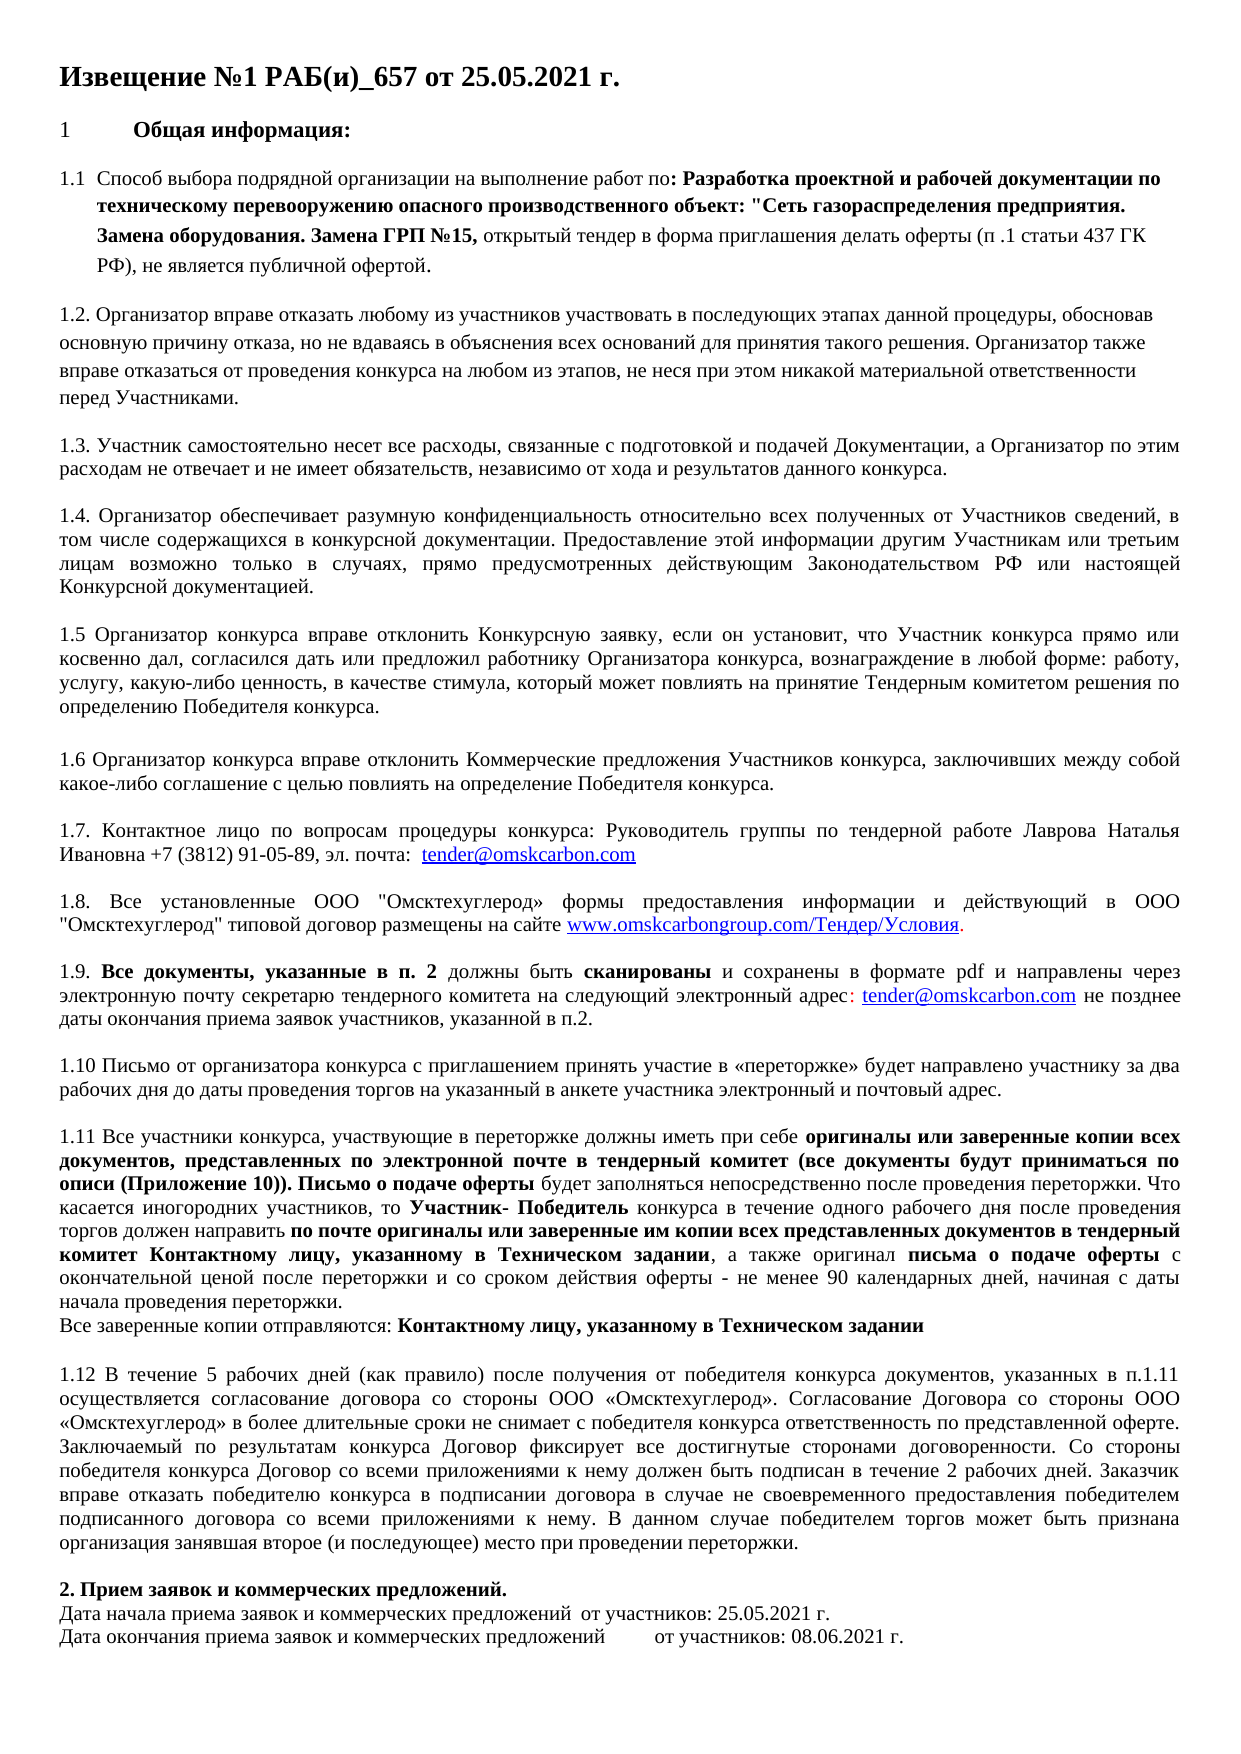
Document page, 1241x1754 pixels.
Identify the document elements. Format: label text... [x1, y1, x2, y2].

text 1.2. Организатор вправе отказать любому из участников участвовать в последующих этапах данной процедуры, обосновав основную причину отказа, но не вдаваясь в объяснения всех оснований для принятия такого решения. Организатор также вправе отказаться от проведения конкурса на любом из этапов, не неся при этом никакой материальной ответственности перед Участниками. [59, 302, 1181, 409]
list Общая информация: [59, 118, 1181, 142]
text 1.3. Участник самостоятельно несет все расходы, связанные с подготовкой и подачей Документации, а Организатор по этим расходам не отвечает и не имеет обязательств, независимо от хода и результатов данного конкурса. [59, 433, 1181, 481]
text 1.4. Организатор обеспечивает разумную конфиденциальность относительно всех полученных от Участников сведений, в том числе содержащихся в конкурсной документации. Предоставление этой информации другим Участникам или третьим лицам возможно только в случаях, прямо предусмотренных действующим Законодательством РФ или настоящей Конкурсной документацией. [59, 504, 1181, 598]
text 1.6 Организатор конкурса вправе отклонить Коммерческие предложения Участников конкурса, заключивших между собой какое-либо соглашение с целью повлиять на определение Победителя конкурса. [59, 747, 1181, 795]
list Способ выбора подрядной организации на выполнение работ по: Разработка проектной и рабочей документации по техническому перевооружению опасного производственного объект: "Сеть газораспределения предприятия. Замена оборудования. Замена ГРП №15, открытый тендер в форма приглашения делать оферты (п .1 статьи 437 ГК РФ), не является публичной офертой. [59, 166, 1181, 278]
text Извещение №1 РАБ(и)_657 от 25.05.2021 г. [59, 59, 1181, 93]
text Все заверенные копии отправляются: Контактному лицу, указанному в Техническом задании [59, 1313, 1181, 1337]
text 1.11 Все участники конкурса, участвующие в переторжке должны иметь при себе оригиналы или заверенные копии всех документов, представленных по электронной почте в тендерный комитет (все документы будут приниматься по описи (Приложение 10)). Письмо о подаче оферты будет заполняться непосредственно после проведения переторжки. Что касается иногородних участников, то Участник- Победитель конкурса в течение одного рабочего дня после проведения торгов должен направить по почте оригиналы или заверенные им копии всех представленных документов в тендерный комитет Контактному лицу, указанному в Техническом задании, а также оригинал письма о подаче оферты с окончательной ценой после переторжки и со сроком действия оферты - не менее 90 календарных дней, начиная с даты начала проведения переторжки. [59, 1125, 1181, 1313]
text 1.12 В течение 5 рабочих дней (как правило) после получения от победителя конкурса документов, указанных в п.1.11 осуществляется согласование договора со стороны ООО «Омсктехуглерод». Согласование Договора со стороны ООО «Омсктехуглерод» в более длительные сроки не снимает с победителя конкурса ответственность по представленной оферте. Заключаемый по результатам конкурса Договор фиксирует все достигнутые сторонами договоренности. Со стороны победителя конкурса Договор со всеми приложениями к нему должен быть подписан в течение 2 рабочих дней. Заказчик вправе отказать победителю конкурса в подписании договора в случае не своевременного предоставления победителем подписанного договора со всеми приложениями к нему. В данном случае победителем торгов может быть признана организация занявшая второе (и последующее) место при проведении переторжки. [59, 1362, 1181, 1554]
text 1.9. Все документы, указанные в п. 2 должны быть сканированы и сохранены в формате pdf и направлены через электронную почту секретарю тендерного комитета на следующий электронный адрес: tender@omskcarbon.com не позднее даты окончания приема заявок участников, указанной в п.2. [59, 960, 1181, 1031]
text Дата окончания приема заявок и коммерческих предложений от участников: 08.06.2021 г. [59, 1625, 1181, 1648]
text 1.5 Организатор конкурса вправе отклонить Конкурсную заявку, если он установит, что Участник конкурса прямо или косвенно дал, согласился дать или предложил работнику Организатора конкурса, вознаграждение в любой форме: работу, услугу, какую-либо ценность, в качестве стимула, который может повлиять на принятие Тендерным комитетом решения по определению Победителя конкурса. [59, 622, 1181, 718]
text 1.8. Все установленные ООО "Омсктехуглерод» формы предоставления информации и действующий в ООО "Омсктехуглерод" типовой договор размещены на сайте www.omskcarbongroup.com/Тендер/Условия. [59, 889, 1181, 936]
text 1.10 Письмо от организатора конкурса с приглашением принять участие в «переторжке» будет направлено участнику за два рабочих дня до даты проведения торгов на указанный в анкете участника электронный и почтовый адрес. [59, 1054, 1181, 1101]
text Дата начала приема заявок и коммерческих предложений от участников: 25.05.2021 г. [59, 1601, 1181, 1625]
text 1.7. Контактное лицо по вопросам процедуры конкурса: Руководитель группы по тендерной работе Лаврова Наталья Ивановна +7 (3812) 91-05-89, эл. почта: tender@omskcarbon.com [59, 819, 1181, 866]
text 2. Прием заявок и коммерческих предложений. [59, 1578, 1181, 1601]
